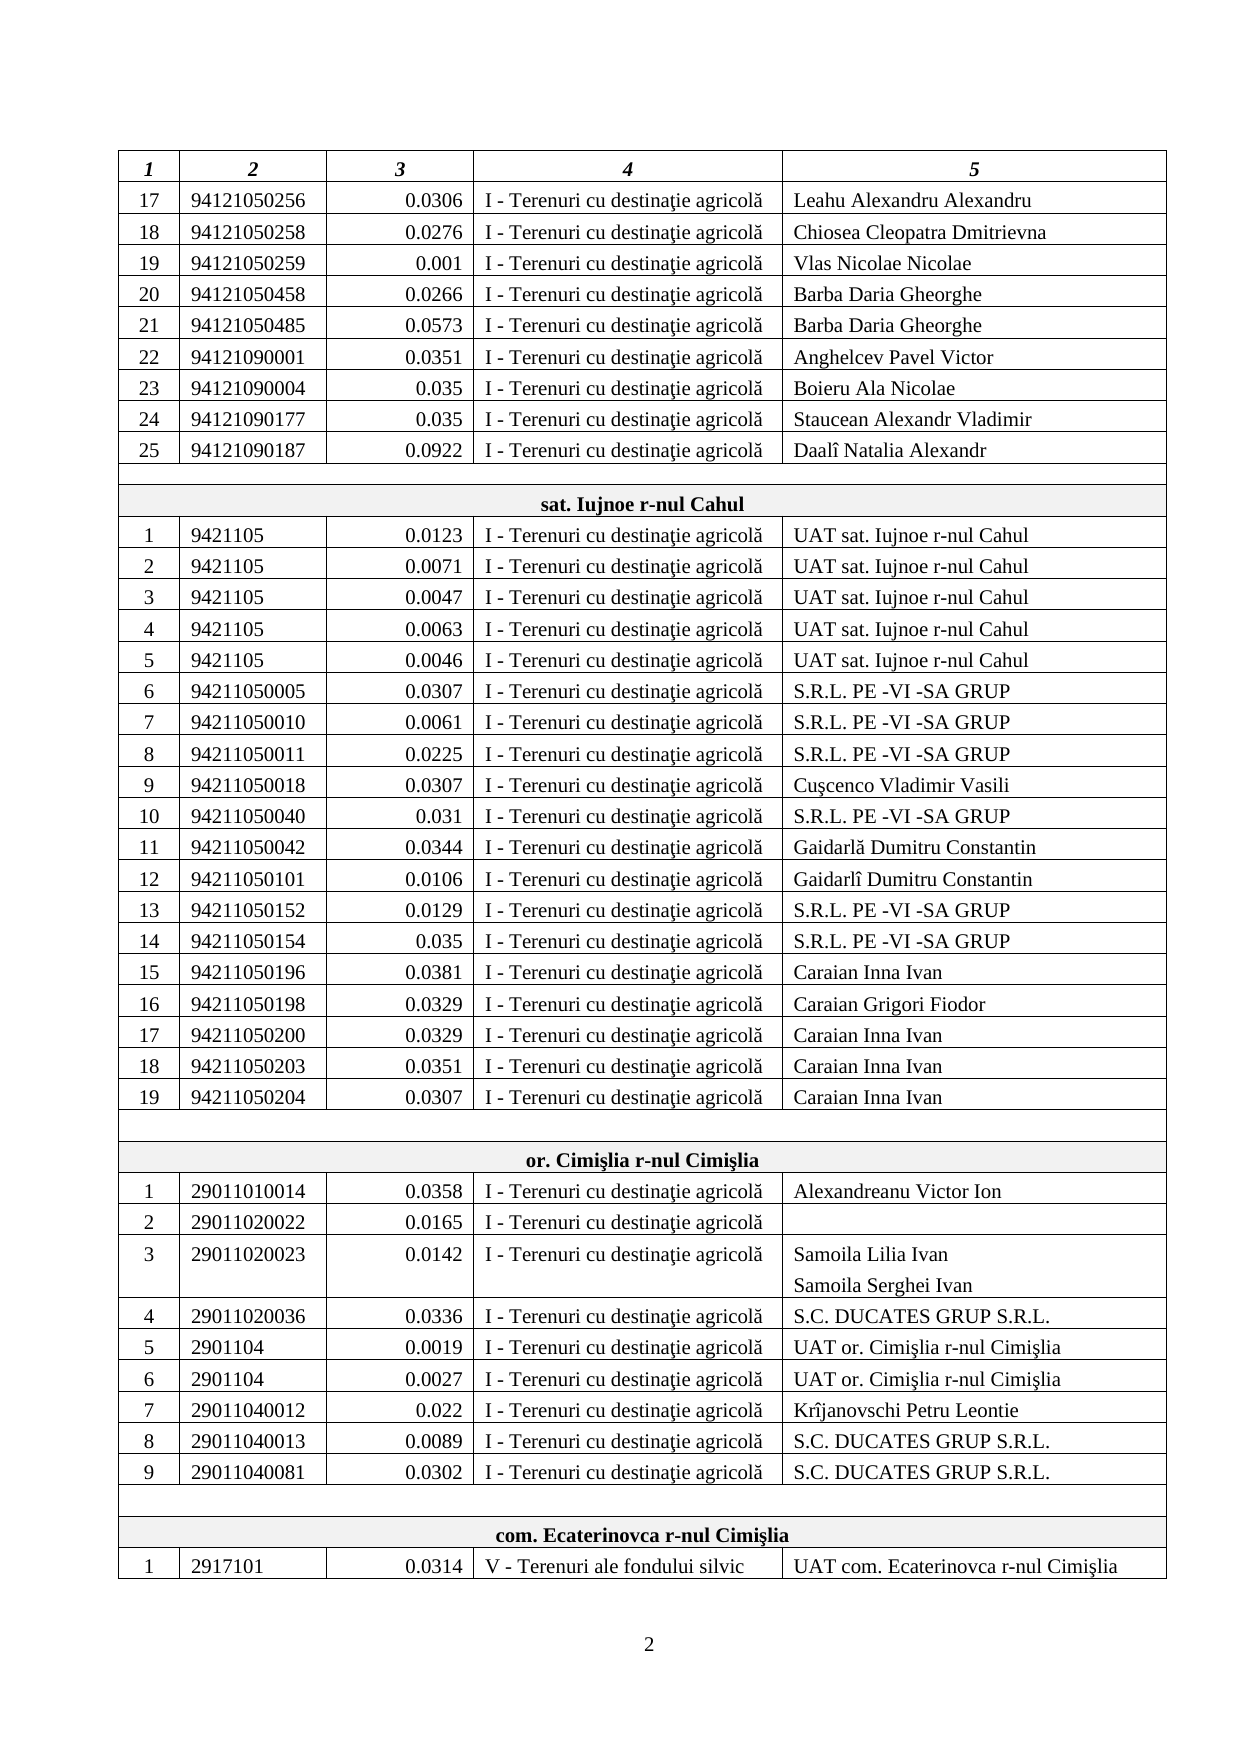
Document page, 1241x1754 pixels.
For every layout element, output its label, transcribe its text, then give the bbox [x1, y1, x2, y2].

table_cell 94211050154 [180, 923, 326, 953]
table_cell 94211050040 [180, 798, 326, 828]
table_header 5 [783, 151, 1166, 181]
table_cell Samoila Serghei Ivan [783, 1266, 1166, 1297]
table_cell I - Terenuri cu destinaţie agricolă [474, 673, 782, 703]
table_cell 94121090187 [180, 432, 326, 462]
table_cell Caraian Inna Ivan [783, 1017, 1166, 1047]
table_cell 0.0358 [327, 1173, 473, 1203]
table_cell 0.0225 [327, 735, 473, 766]
table_cell 7 [119, 704, 179, 734]
table_cell S.R.L. PE -VI -SA GRUP [783, 892, 1166, 922]
table_cell Vlas Nicolae Nicolae [783, 245, 1166, 275]
table_cell Barba Daria Gheorghe [783, 276, 1166, 306]
table_cell 0.001 [327, 245, 473, 275]
table_cell [119, 1485, 1166, 1516]
table_cell 0.0071 [327, 548, 473, 578]
table_cell 9 [119, 1454, 179, 1484]
table_cell [119, 1266, 179, 1297]
table_cell 0.0307 [327, 767, 473, 797]
table_cell 0.035 [327, 923, 473, 953]
table_cell S.C. DUCATES GRUP S.R.L. [783, 1454, 1166, 1484]
table_cell Caraian Inna Ivan [783, 954, 1166, 984]
table_cell [327, 1266, 473, 1297]
table_cell 9421105 [180, 517, 326, 547]
table_cell 0.0307 [327, 673, 473, 703]
table_cell 23 [119, 370, 179, 400]
table_cell Krîjanovschi Petru Leontie [783, 1392, 1166, 1422]
table_cell I - Terenuri cu destinaţie agricolă [474, 307, 782, 337]
table_cell I - Terenuri cu destinaţie agricolă [474, 579, 782, 609]
table_cell 0.0063 [327, 610, 473, 641]
table_cell I - Terenuri cu destinaţie agricolă [474, 517, 782, 547]
table_cell 0.0573 [327, 307, 473, 337]
table_cell I - Terenuri cu destinaţie agricolă [474, 1079, 782, 1109]
table_cell com. Ecaterinovca r-nul Cimişlia [119, 1517, 1166, 1547]
table_cell 9421105 [180, 579, 326, 609]
table_cell 94121090004 [180, 370, 326, 400]
table_cell I - Terenuri cu destinaţie agricolă [474, 798, 782, 828]
table_cell 0.0061 [327, 704, 473, 734]
table_cell I - Terenuri cu destinaţie agricolă [474, 339, 782, 369]
table_cell 94121090177 [180, 401, 326, 431]
table_cell 0.0314 [327, 1548, 473, 1578]
table_cell Cuşcenco Vladimir Vasili [783, 767, 1166, 797]
table_cell 0.0106 [327, 860, 473, 891]
table_cell I - Terenuri cu destinaţie agricolă [474, 245, 782, 275]
table_cell 29011020036 [180, 1298, 326, 1328]
table_cell S.R.L. PE -VI -SA GRUP [783, 673, 1166, 703]
table_cell 94211050196 [180, 954, 326, 984]
table_cell I - Terenuri cu destinaţie agricolă [474, 1204, 782, 1234]
table_cell I - Terenuri cu destinaţie agricolă [474, 1454, 782, 1484]
table_cell UAT sat. Iujnoe r-nul Cahul [783, 579, 1166, 609]
table_cell 0.0047 [327, 579, 473, 609]
table_cell I - Terenuri cu destinaţie agricolă [474, 923, 782, 953]
table_cell 29011040012 [180, 1392, 326, 1422]
table_cell 0.035 [327, 401, 473, 431]
table_cell 29011040013 [180, 1423, 326, 1453]
table_cell I - Terenuri cu destinaţie agricolă [474, 642, 782, 672]
table_cell 0.0027 [327, 1360, 473, 1391]
table_cell 2 [119, 548, 179, 578]
table_cell 94211050200 [180, 1017, 326, 1047]
table_cell I - Terenuri cu destinaţie agricolă [474, 954, 782, 984]
table_cell UAT com. Ecaterinovca r-nul Cimişlia [783, 1548, 1166, 1578]
table_cell 0.0329 [327, 985, 473, 1016]
table_cell sat. Iujnoe r-nul Cahul [119, 485, 1166, 516]
table_cell I - Terenuri cu destinaţie agricolă [474, 1048, 782, 1078]
table_cell 94211050101 [180, 860, 326, 891]
table_cell Gaidarlă Dumitru Constantin [783, 829, 1166, 859]
table_cell I - Terenuri cu destinaţie agricolă [474, 985, 782, 1016]
table_cell 18 [119, 214, 179, 244]
table_cell I - Terenuri cu destinaţie agricolă [474, 1329, 782, 1359]
table_cell 94211050018 [180, 767, 326, 797]
table_cell 94121050458 [180, 276, 326, 306]
table_cell 9421105 [180, 642, 326, 672]
table_cell 0.0276 [327, 214, 473, 244]
table_cell 19 [119, 245, 179, 275]
table_cell V - Terenuri ale fondului silvic [474, 1548, 782, 1578]
table_cell 0.0381 [327, 954, 473, 984]
table_cell I - Terenuri cu destinaţie agricolă [474, 1298, 782, 1328]
table_cell [783, 1204, 1166, 1234]
table_cell I - Terenuri cu destinaţie agricolă [474, 1423, 782, 1453]
table_cell 24 [119, 401, 179, 431]
table_cell I - Terenuri cu destinaţie agricolă [474, 767, 782, 797]
table_cell 10 [119, 798, 179, 828]
table_cell 5 [119, 1329, 179, 1359]
table_cell 1 [119, 1173, 179, 1203]
table_cell 0.0129 [327, 892, 473, 922]
table_cell I - Terenuri cu destinaţie agricolă [474, 182, 782, 212]
table_cell 0.0019 [327, 1329, 473, 1359]
table_cell 94121050259 [180, 245, 326, 275]
table_cell 13 [119, 892, 179, 922]
table_cell I - Terenuri cu destinaţie agricolă [474, 370, 782, 400]
table_cell 0.0266 [327, 276, 473, 306]
table_cell 29011020022 [180, 1204, 326, 1234]
table_cell 0.022 [327, 1392, 473, 1422]
table_cell 94121050485 [180, 307, 326, 337]
table_cell 2 [119, 1204, 179, 1234]
table_cell S.C. DUCATES GRUP S.R.L. [783, 1298, 1166, 1328]
table_cell 3 [119, 1235, 179, 1266]
table_cell I - Terenuri cu destinaţie agricolă [474, 1392, 782, 1422]
table_cell 0.0306 [327, 182, 473, 212]
table_cell [119, 1110, 1166, 1141]
table_cell 5 [119, 642, 179, 672]
table_cell 0.0344 [327, 829, 473, 859]
table_cell I - Terenuri cu destinaţie agricolă [474, 704, 782, 734]
table_cell 7 [119, 1392, 179, 1422]
table_cell 29011010014 [180, 1173, 326, 1203]
table_cell I - Terenuri cu destinaţie agricolă [474, 276, 782, 306]
table_cell 0.0123 [327, 517, 473, 547]
table_cell 4 [119, 1298, 179, 1328]
table_cell Staucean Alexandr Vladimir [783, 401, 1166, 431]
table_cell 0.031 [327, 798, 473, 828]
table_cell I - Terenuri cu destinaţie agricolă [474, 1173, 782, 1203]
table_cell 9421105 [180, 610, 326, 641]
table_cell 0.0307 [327, 1079, 473, 1109]
table_cell [180, 1266, 326, 1297]
table_cell 94211050010 [180, 704, 326, 734]
table_cell 12 [119, 860, 179, 891]
table_cell 0.0089 [327, 1423, 473, 1453]
table_cell Caraian Inna Ivan [783, 1048, 1166, 1078]
table_cell I - Terenuri cu destinaţie agricolă [474, 829, 782, 859]
table_cell 0.0336 [327, 1298, 473, 1328]
table_cell 2917101 [180, 1548, 326, 1578]
table_cell Boieru Ala Nicolae [783, 370, 1166, 400]
table_cell I - Terenuri cu destinaţie agricolă [474, 735, 782, 766]
table_cell 94121050256 [180, 182, 326, 212]
table_cell 94211050042 [180, 829, 326, 859]
table_cell Gaidarlî Dumitru Constantin [783, 860, 1166, 891]
table_cell Barba Daria Gheorghe [783, 307, 1166, 337]
table_cell I - Terenuri cu destinaţie agricolă [474, 214, 782, 244]
table_cell 0.0922 [327, 432, 473, 462]
table_cell 4 [119, 610, 179, 641]
table_cell 0.0302 [327, 1454, 473, 1484]
table_cell Caraian Inna Ivan [783, 1079, 1166, 1109]
table_cell 94211050011 [180, 735, 326, 766]
table_cell 0.0351 [327, 339, 473, 369]
table_cell Daalî Natalia Alexandr [783, 432, 1166, 462]
table_cell S.R.L. PE -VI -SA GRUP [783, 735, 1166, 766]
table_cell 20 [119, 276, 179, 306]
table_cell or. Cimişlia r-nul Cimişlia [119, 1142, 1166, 1172]
table_cell 94211050198 [180, 985, 326, 1016]
table_cell UAT sat. Iujnoe r-nul Cahul [783, 610, 1166, 641]
table_cell Anghelcev Pavel Victor [783, 339, 1166, 369]
table_cell S.R.L. PE -VI -SA GRUP [783, 704, 1166, 734]
table_cell 21 [119, 307, 179, 337]
table_cell 2901104 [180, 1360, 326, 1391]
table_cell 3 [119, 579, 179, 609]
table_cell 94121050258 [180, 214, 326, 244]
table_cell 22 [119, 339, 179, 369]
table_cell 29011020023 [180, 1235, 326, 1266]
table_cell [119, 464, 1166, 484]
table_cell S.R.L. PE -VI -SA GRUP [783, 798, 1166, 828]
table_cell 8 [119, 1423, 179, 1453]
table_cell 94211050005 [180, 673, 326, 703]
table_cell 94121090001 [180, 339, 326, 369]
table_cell I - Terenuri cu destinaţie agricolă [474, 892, 782, 922]
table_cell Leahu Alexandru Alexandru [783, 182, 1166, 212]
table_cell I - Terenuri cu destinaţie agricolă [474, 401, 782, 431]
table_cell 94211050203 [180, 1048, 326, 1078]
table_cell 14 [119, 923, 179, 953]
table_cell 18 [119, 1048, 179, 1078]
table_cell 25 [119, 432, 179, 462]
table_cell 6 [119, 673, 179, 703]
table_cell 0.0046 [327, 642, 473, 672]
table_cell S.C. DUCATES GRUP S.R.L. [783, 1423, 1166, 1453]
table_cell 9 [119, 767, 179, 797]
table_cell 16 [119, 985, 179, 1016]
table_cell 1 [119, 517, 179, 547]
table_cell 0.0329 [327, 1017, 473, 1047]
table_cell I - Terenuri cu destinaţie agricolă [474, 1360, 782, 1391]
table_cell [474, 1266, 782, 1297]
table_cell UAT or. Cimişlia r-nul Cimişlia [783, 1360, 1166, 1391]
table_cell 6 [119, 1360, 179, 1391]
table_cell 94211050204 [180, 1079, 326, 1109]
table_cell 17 [119, 1017, 179, 1047]
table_cell 94211050152 [180, 892, 326, 922]
table_cell UAT sat. Iujnoe r-nul Cahul [783, 517, 1166, 547]
table_cell 11 [119, 829, 179, 859]
table_cell 19 [119, 1079, 179, 1109]
table_cell 1 [119, 1548, 179, 1578]
table_cell 17 [119, 182, 179, 212]
table_cell 29011040081 [180, 1454, 326, 1484]
table_header 2 [180, 151, 326, 181]
table_cell I - Terenuri cu destinaţie agricolă [474, 1235, 782, 1266]
table_cell Samoila Lilia Ivan [783, 1235, 1166, 1266]
table_cell Caraian Grigori Fiodor [783, 985, 1166, 1016]
table_cell 0.035 [327, 370, 473, 400]
table_cell 9421105 [180, 548, 326, 578]
table_cell Chiosea Cleopatra Dmitrievna [783, 214, 1166, 244]
table_cell UAT sat. Iujnoe r-nul Cahul [783, 642, 1166, 672]
table_cell Alexandreanu Victor Ion [783, 1173, 1166, 1203]
table_cell UAT or. Cimişlia r-nul Cimişlia [783, 1329, 1166, 1359]
table_cell S.R.L. PE -VI -SA GRUP [783, 923, 1166, 953]
table_cell 0.0351 [327, 1048, 473, 1078]
table_cell 15 [119, 954, 179, 984]
table_cell UAT sat. Iujnoe r-nul Cahul [783, 548, 1166, 578]
table_cell I - Terenuri cu destinaţie agricolă [474, 432, 782, 462]
table_cell 0.0142 [327, 1235, 473, 1266]
table_cell 2901104 [180, 1329, 326, 1359]
table_cell 8 [119, 735, 179, 766]
table_cell 0.0165 [327, 1204, 473, 1234]
table_cell I - Terenuri cu destinaţie agricolă [474, 860, 782, 891]
table_header 3 [327, 151, 473, 181]
table_header 4 [474, 151, 782, 181]
table_cell I - Terenuri cu destinaţie agricolă [474, 1017, 782, 1047]
table_cell I - Terenuri cu destinaţie agricolă [474, 610, 782, 641]
table_header 1 [119, 151, 179, 181]
table_cell I - Terenuri cu destinaţie agricolă [474, 548, 782, 578]
